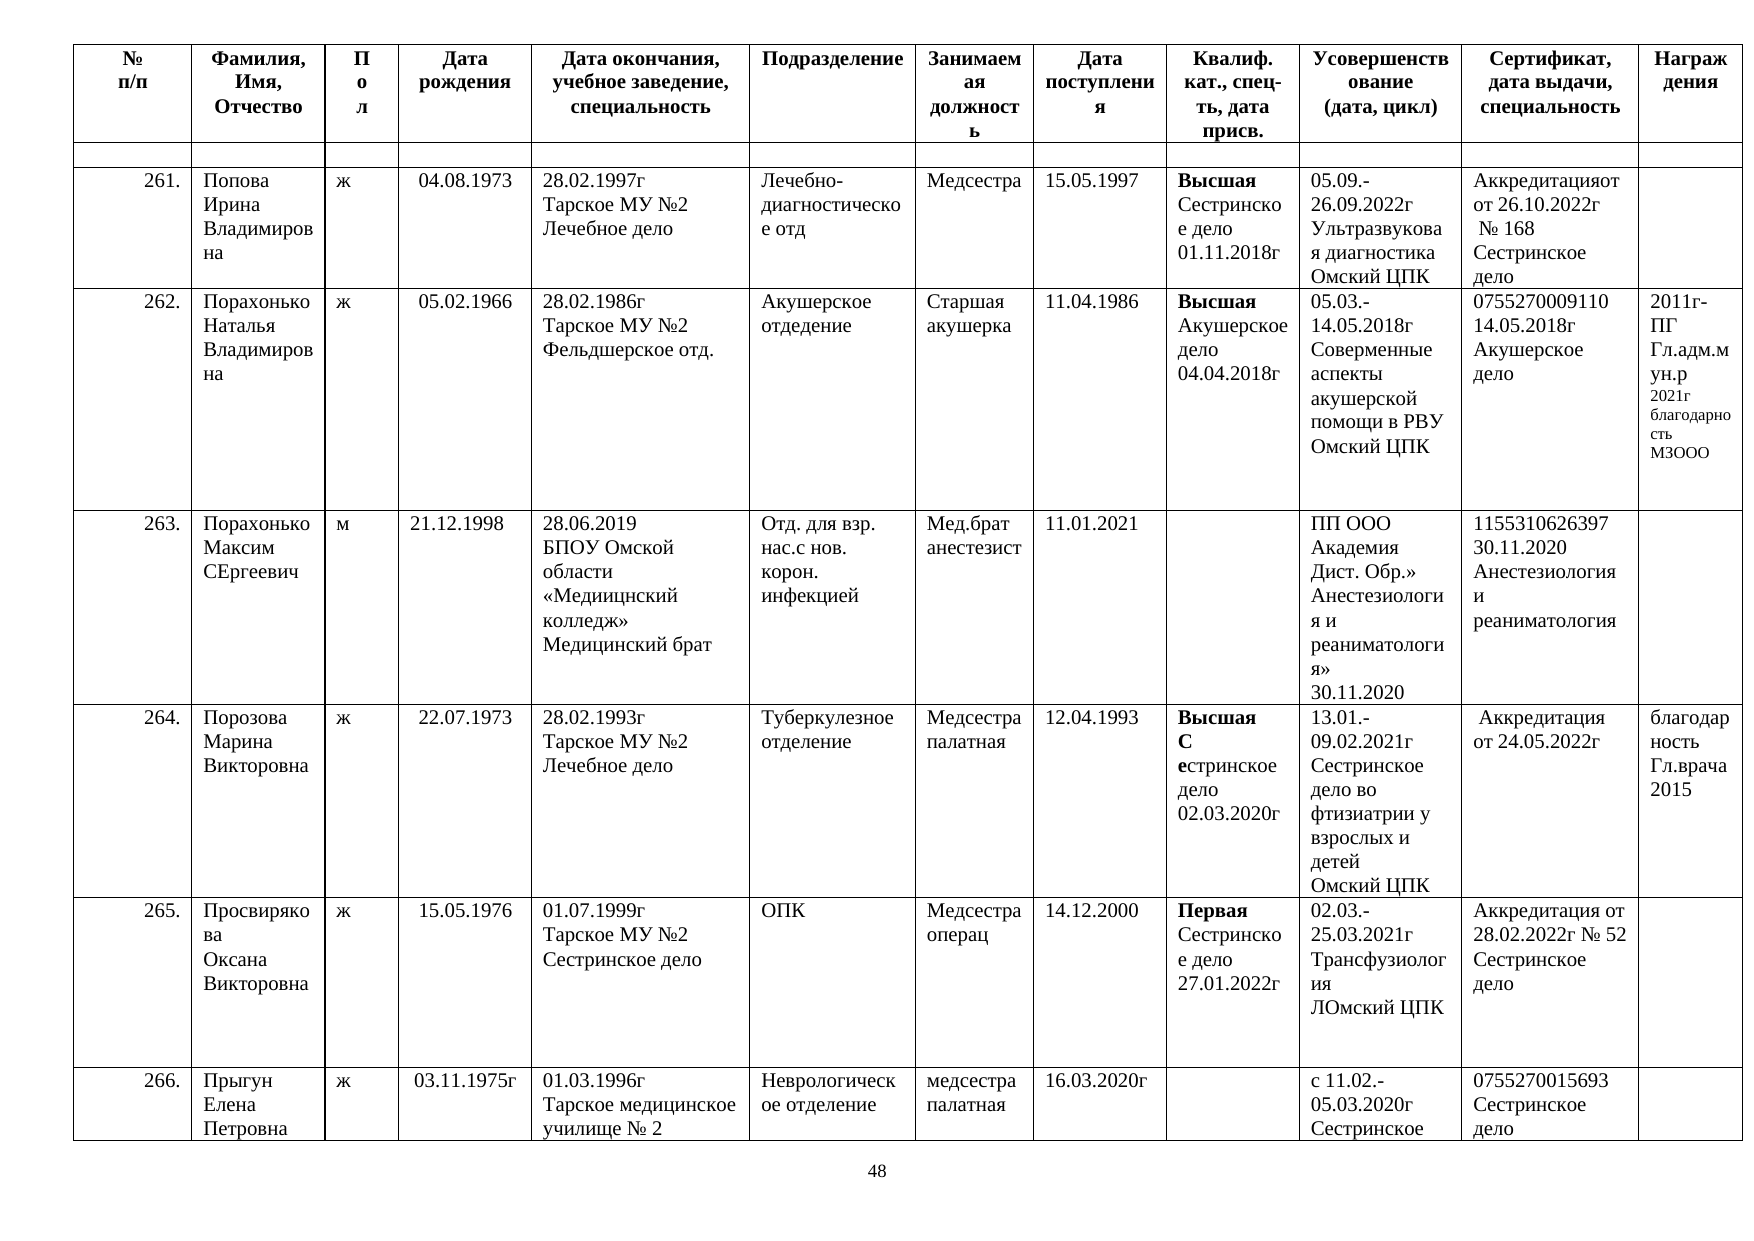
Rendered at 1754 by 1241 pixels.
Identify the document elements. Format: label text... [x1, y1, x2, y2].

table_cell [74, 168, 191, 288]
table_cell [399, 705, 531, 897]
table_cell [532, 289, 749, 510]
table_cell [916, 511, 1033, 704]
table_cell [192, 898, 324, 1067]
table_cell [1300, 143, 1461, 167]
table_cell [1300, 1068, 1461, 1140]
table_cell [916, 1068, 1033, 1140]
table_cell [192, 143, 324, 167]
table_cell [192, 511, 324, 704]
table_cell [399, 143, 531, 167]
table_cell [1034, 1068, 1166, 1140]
table_header Сертификат, дата выдачи, специальность [1462, 45, 1638, 142]
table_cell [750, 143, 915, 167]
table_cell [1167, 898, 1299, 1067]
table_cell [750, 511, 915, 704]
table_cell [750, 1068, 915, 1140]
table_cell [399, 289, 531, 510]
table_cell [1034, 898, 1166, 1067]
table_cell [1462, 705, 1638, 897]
table_header Дата поступления [1034, 45, 1166, 142]
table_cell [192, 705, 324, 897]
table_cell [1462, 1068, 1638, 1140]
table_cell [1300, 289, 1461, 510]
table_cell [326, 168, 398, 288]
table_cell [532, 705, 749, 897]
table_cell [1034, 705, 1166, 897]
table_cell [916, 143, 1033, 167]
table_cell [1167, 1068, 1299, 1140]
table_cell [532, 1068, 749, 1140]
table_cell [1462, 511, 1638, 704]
table_header Занимаемая должность [916, 45, 1033, 142]
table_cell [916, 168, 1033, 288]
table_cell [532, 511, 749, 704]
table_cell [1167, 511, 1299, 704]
table_header П о л [326, 45, 398, 142]
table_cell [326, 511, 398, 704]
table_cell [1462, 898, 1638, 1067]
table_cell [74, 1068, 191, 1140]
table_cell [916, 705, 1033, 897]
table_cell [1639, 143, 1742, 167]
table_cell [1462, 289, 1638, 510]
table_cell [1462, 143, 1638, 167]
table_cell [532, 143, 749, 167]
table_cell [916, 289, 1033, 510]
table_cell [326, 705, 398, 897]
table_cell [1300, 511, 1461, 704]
table_header Дата рождения [399, 45, 531, 142]
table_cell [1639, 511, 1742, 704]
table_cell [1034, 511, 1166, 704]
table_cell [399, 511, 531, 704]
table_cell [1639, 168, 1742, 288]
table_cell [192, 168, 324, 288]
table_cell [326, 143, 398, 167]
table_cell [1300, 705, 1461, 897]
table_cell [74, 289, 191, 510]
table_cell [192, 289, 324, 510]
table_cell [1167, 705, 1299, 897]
table_header Дата окончания, учебное заведение, специальность [532, 45, 749, 142]
table_header Награждения [1639, 45, 1742, 142]
table_header Квалиф. кат., спец-ть, дата присв. [1167, 45, 1299, 142]
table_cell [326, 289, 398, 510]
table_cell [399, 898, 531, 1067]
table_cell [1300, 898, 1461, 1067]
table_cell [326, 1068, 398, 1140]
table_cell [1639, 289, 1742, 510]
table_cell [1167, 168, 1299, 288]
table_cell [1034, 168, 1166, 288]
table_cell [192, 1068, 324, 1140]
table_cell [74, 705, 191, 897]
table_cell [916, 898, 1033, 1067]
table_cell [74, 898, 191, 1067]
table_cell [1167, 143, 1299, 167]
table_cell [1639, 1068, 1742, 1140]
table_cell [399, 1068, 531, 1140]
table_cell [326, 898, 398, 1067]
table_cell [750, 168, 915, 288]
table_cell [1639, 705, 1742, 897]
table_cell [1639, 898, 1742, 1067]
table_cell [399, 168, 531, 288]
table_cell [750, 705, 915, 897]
table_header Усовершенствование (дата, цикл) [1300, 45, 1461, 142]
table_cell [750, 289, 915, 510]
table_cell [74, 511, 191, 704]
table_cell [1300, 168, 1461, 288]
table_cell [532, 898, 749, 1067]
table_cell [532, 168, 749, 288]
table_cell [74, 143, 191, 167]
table_header № п/п [74, 45, 191, 142]
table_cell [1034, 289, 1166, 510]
table_header Подразделение [750, 45, 915, 142]
table_header Фамилия, Имя, Отчество [192, 45, 324, 142]
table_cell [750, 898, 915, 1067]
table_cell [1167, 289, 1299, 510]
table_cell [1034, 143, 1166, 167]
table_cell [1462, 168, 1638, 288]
